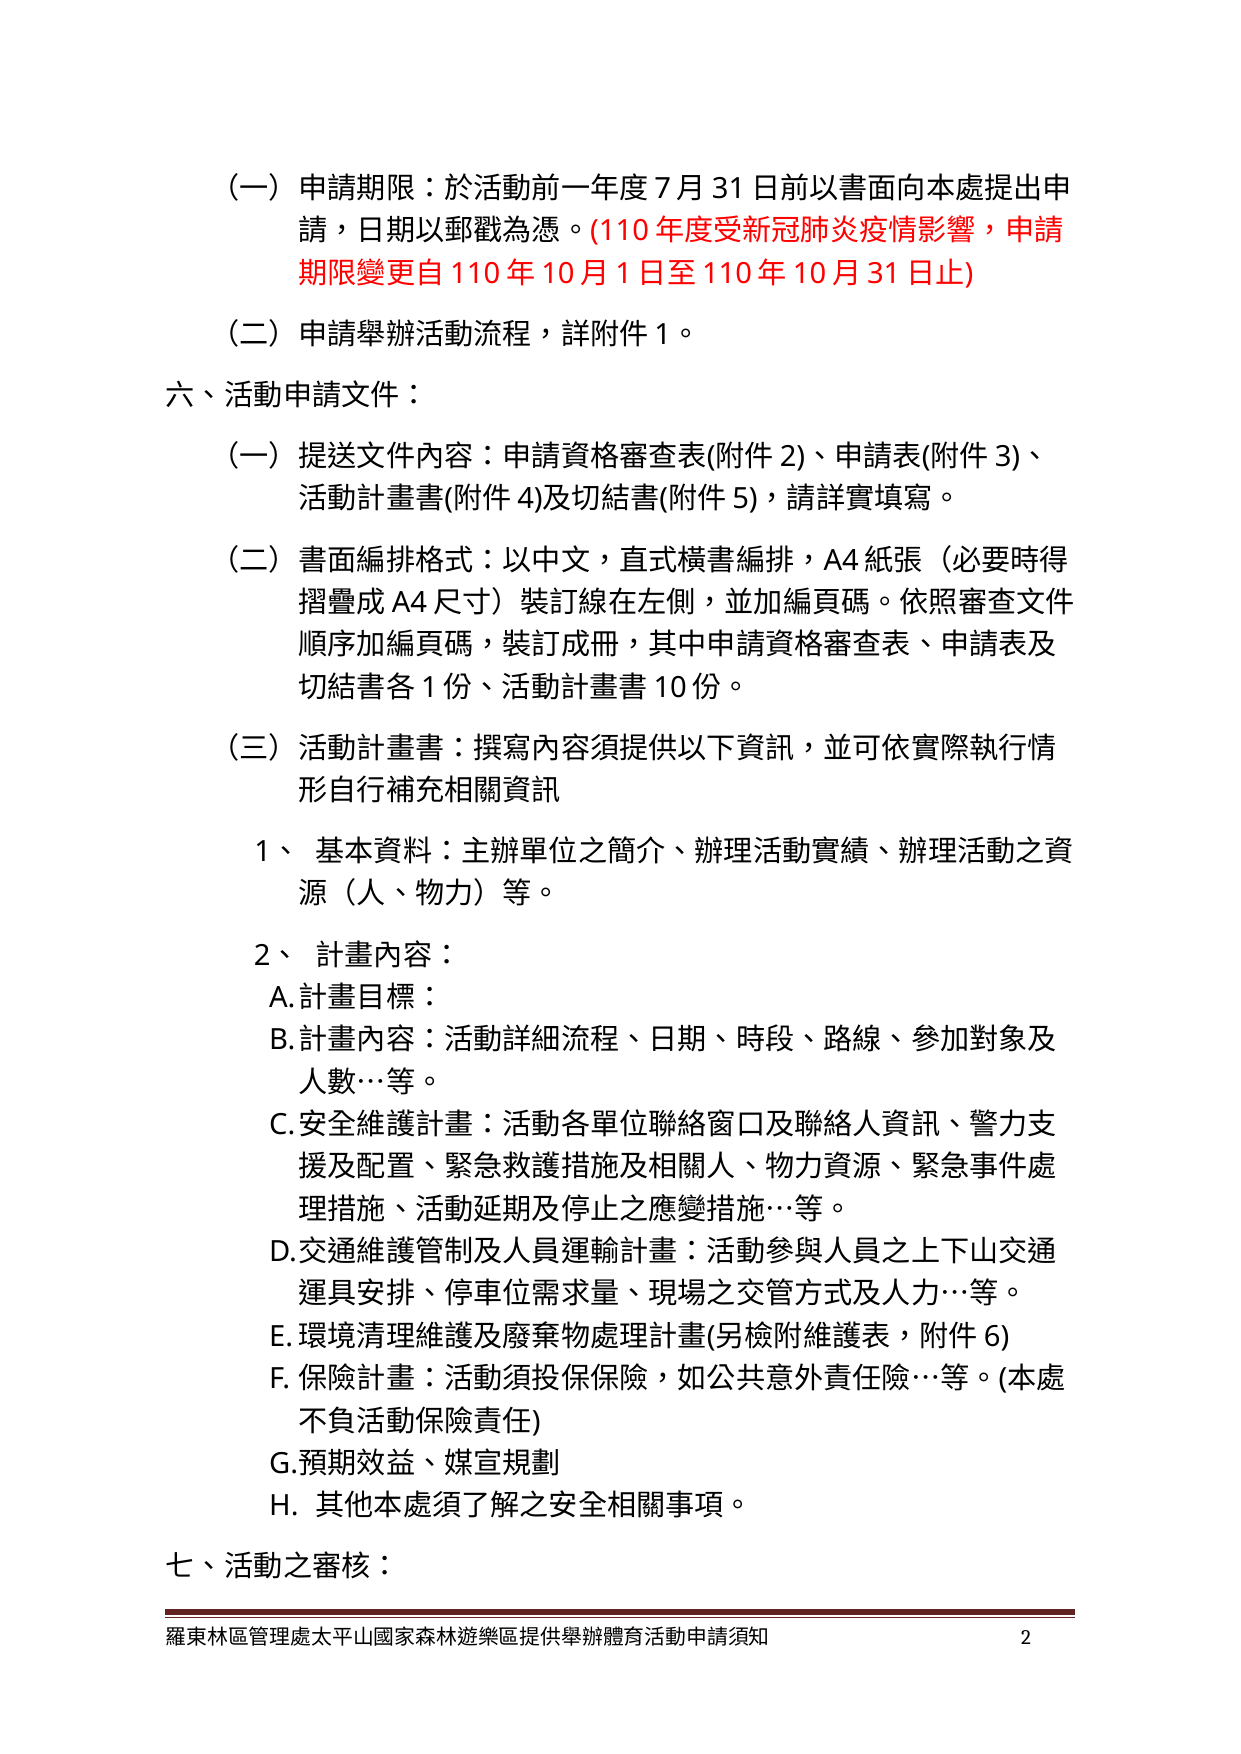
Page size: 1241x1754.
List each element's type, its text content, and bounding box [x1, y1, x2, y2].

list 計畫內容： [165, 931, 1075, 973]
list 申請期限：於活動前一年度7月31日前以書面向本處提出申請，日期以郵戳為憑。(110年度受新冠肺炎疫情影響，申請期限變更自110年10月1日至110年10月31日止) [210, 164, 1075, 292]
list 安全維護計畫：活動各單位聯絡窗口及聯絡人資訊、警力支援及配置、緊急救護措施及相關人、物力資源、緊急事件處理措施、活動延期及停止之應變措施…等。 [269, 1101, 1075, 1228]
list 計畫內容：活動詳細流程、日期、時段、路線、參加對象及人數…等。 [269, 1016, 1075, 1101]
list 申請舉辦活動流程，詳附件1。 [210, 310, 1075, 353]
list 活動申請文件： [165, 372, 1075, 414]
list 活動之審核： [165, 1543, 1075, 1585]
list 預期效益、媒宣規劃 [269, 1439, 1075, 1482]
list 交通維護管制及人員運輸計畫：活動參與人員之上下山交通運具安排、停車位需求量、現場之交管方式及人力…等。 [269, 1228, 1075, 1312]
list 其他本處須了解之安全相關事項。 [269, 1482, 1075, 1524]
list 環境清理維護及廢棄物處理計畫(另檢附維護表，附件6) [269, 1312, 1075, 1355]
list 保險計畫：活動須投保保險，如公共意外責任險…等。(本處不負活動保險責任) [269, 1355, 1075, 1439]
list 書面編排格式：以中文，直式橫書編排，A4紙張（必要時得摺疊成A4尺寸）裝訂線在左側，並加編頁碼。依照審查文件順序加編頁碼，裝訂成冊，其中申請資格審查表、申請表及切結書各1份、活動計畫書10份。 [210, 536, 1075, 706]
list 計畫目標： [269, 973, 1075, 1016]
list 提送文件內容：申請資格審查表(附件2)、申請表(附件3)、活動計畫書(附件4)及切結書(附件5)，請詳實填寫。 [210, 433, 1075, 517]
list 活動計畫書：撰寫內容須提供以下資訊，並可依實際執行情形自行補充相關資訊 [210, 724, 1075, 809]
list 基本資料：主辦單位之簡介、辦理活動實績、辦理活動之資源（人、物力）等。 [254, 828, 1075, 912]
